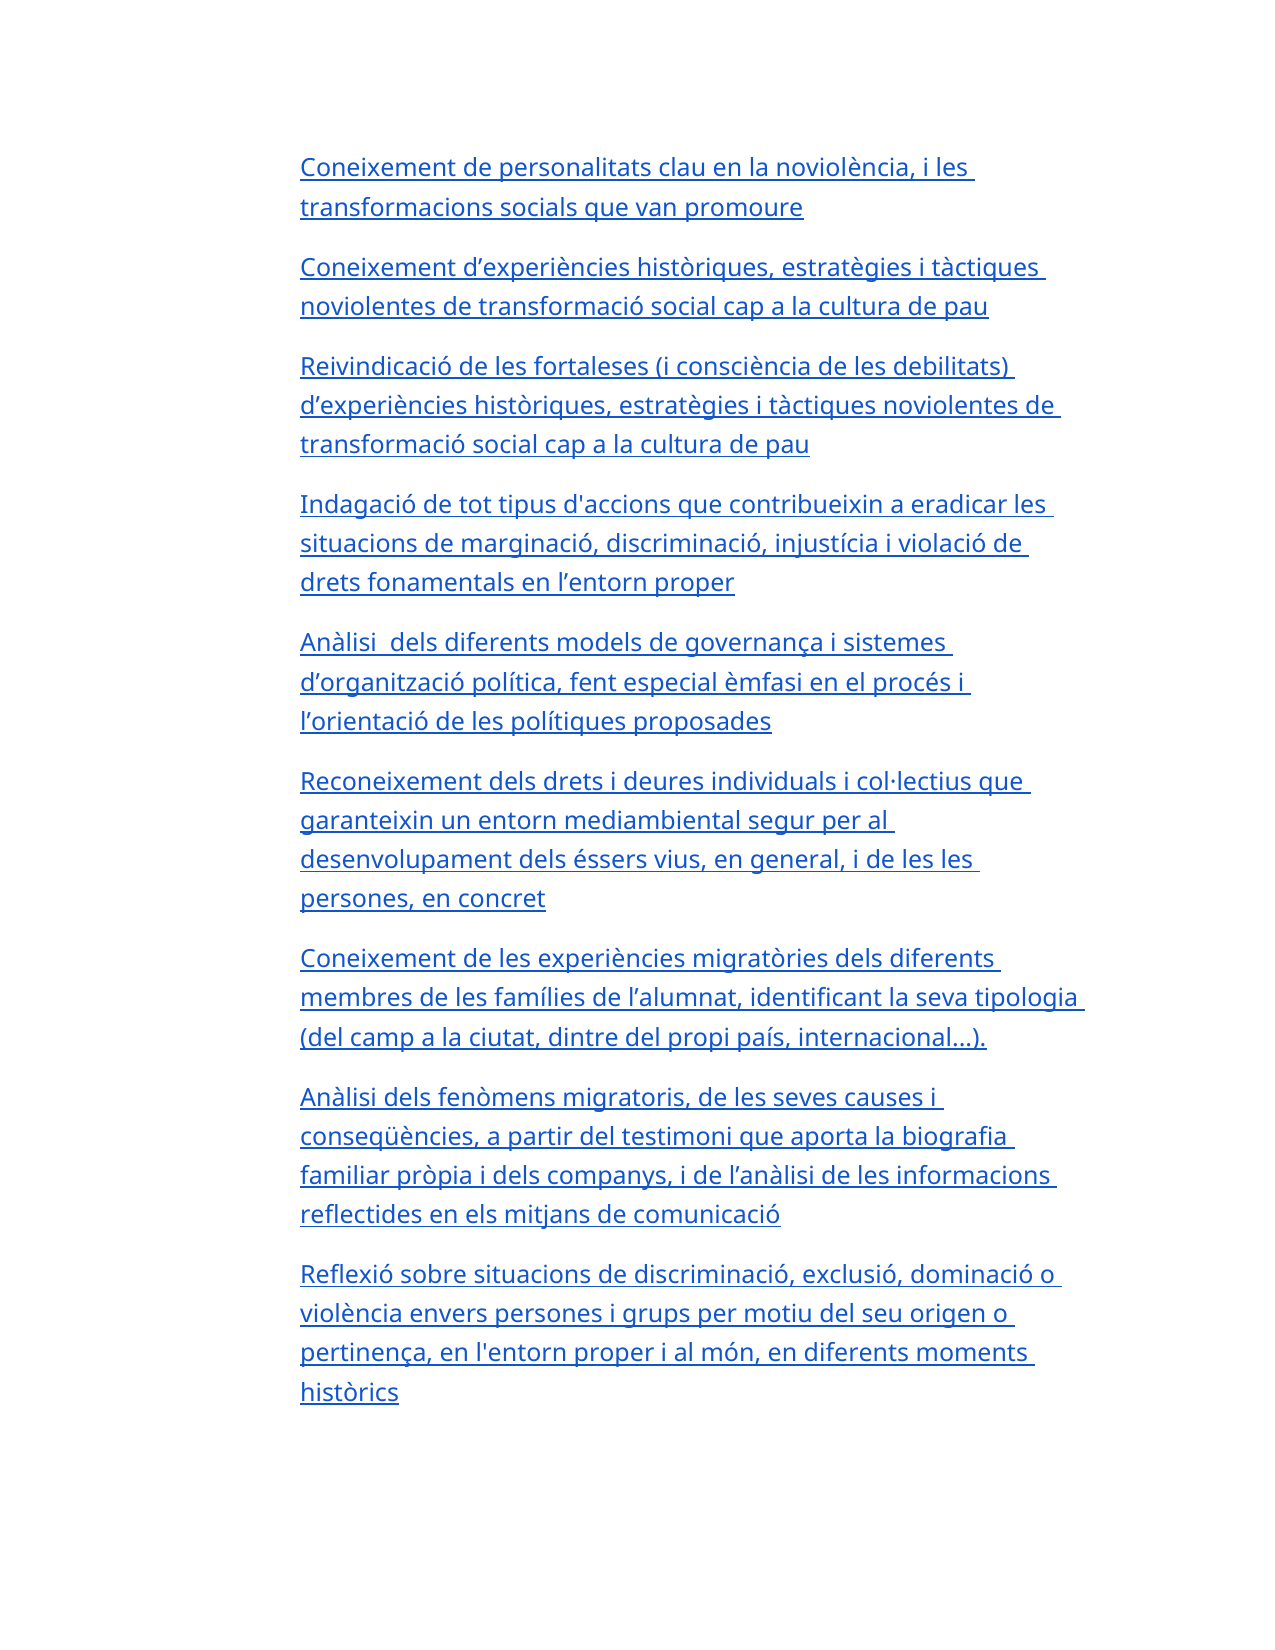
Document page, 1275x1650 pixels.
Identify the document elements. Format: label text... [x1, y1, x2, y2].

text Reconeixement dels drets i deures individuals i col·lectius que garanteixin un entorn mediambiental segur per al desenvolupament dels éssers vius, en general, i de les les persones, en concret [300, 763, 1087, 915]
text Anàlisi dels diferents models de governança i sistemes d’organització política, fent especial èmfasi en el procés i l’orientació de les polítiques proposades [300, 625, 1087, 737]
text Indagació de tot tipus d'accions que contribueixin a eradicar les situacions de marginació, discriminació, injustícia i violació de drets fonamentals en l’entorn proper [300, 487, 1087, 599]
text Reivindicació de les fortaleses (i consciència de les debilitats) d’experiències històriques, estratègies i tàctiques noviolentes de transformació social cap a la cultura de pau [300, 348, 1087, 461]
text Coneixement de personalitats clau en la noviolència, i les transformacions socials que van promoure [300, 150, 1087, 223]
text Anàlisi dels fenòmens migratoris, de les seves causes i conseqüències, a partir del testimoni que aporta la biografia familiar pròpia i dels companys, i de l’anàlisi de les informacions reflectides en els mitjans de comunicació [300, 1079, 1087, 1231]
text Coneixement de les experiències migratòries dels diferents membres de les famílies de l’alumnat, identificant la seva tipologia (del camp a la ciutat, dintre del propi país, internacional...). [300, 941, 1087, 1053]
text Coneixement d’experiències històriques, estratègies i tàctiques noviolentes de transformació social cap a la cultura de pau [300, 249, 1087, 322]
text Reflexió sobre situacions de discriminació, exclusió, dominació o violència envers persones i grups per motiu del seu origen o pertinença, en l'entorn proper i al món, en diferents moments històrics [300, 1257, 1087, 1408]
